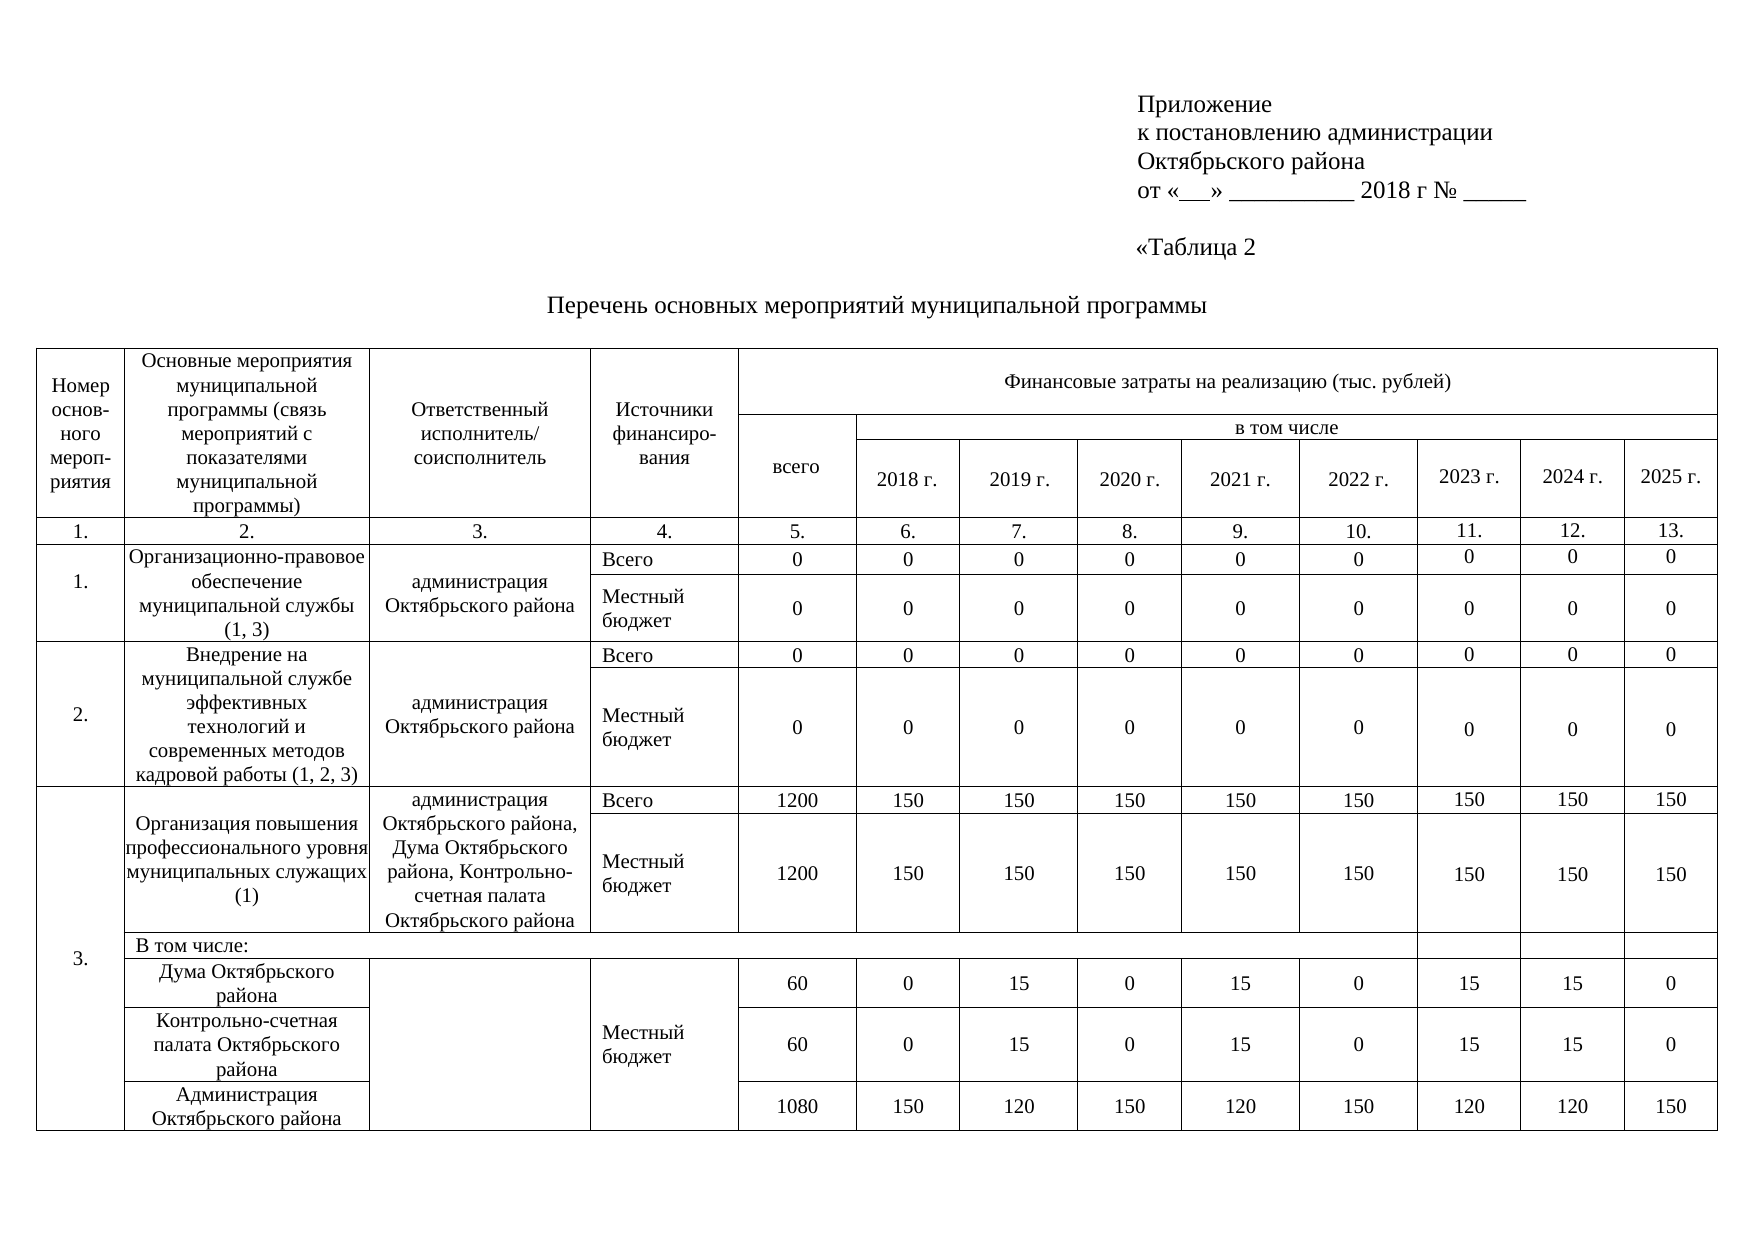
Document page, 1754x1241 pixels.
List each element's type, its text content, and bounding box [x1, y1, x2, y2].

table_cell 13. [1625, 518, 1717, 543]
table_cell 150 [857, 787, 959, 813]
table_header Номер основ-ного мероп-риятия [37, 349, 124, 517]
text Перечень основных мероприятий муниципальной программы [118, 290, 1636, 319]
table_cell 0 [1625, 545, 1717, 574]
table_cell 15 [1521, 1008, 1624, 1081]
table_cell 150 [960, 814, 1077, 932]
table_cell Местный бюджет [591, 668, 738, 786]
table_cell 8. [1078, 518, 1181, 543]
table_cell 0 [1625, 959, 1717, 1007]
table_cell 0 [739, 642, 856, 667]
table_cell 12. [1521, 518, 1624, 543]
table_cell 0 [1521, 575, 1624, 641]
table_cell 2025 г. [1625, 440, 1717, 517]
table_cell в том числе [857, 415, 1717, 439]
table_cell 10. [1300, 518, 1417, 543]
table_cell 150 [1625, 1082, 1717, 1130]
table_cell 2. [37, 642, 124, 786]
table_cell 0 [960, 545, 1077, 574]
table_cell 5. [739, 518, 856, 543]
table_cell Местный бюджет [591, 814, 738, 932]
table_cell 150 [1300, 1082, 1417, 1130]
table_cell 4. [591, 518, 738, 543]
table_cell 0 [1300, 959, 1417, 1007]
table_cell 2. [125, 518, 369, 543]
table_cell 0 [960, 642, 1077, 667]
table_cell 60 [739, 1008, 856, 1081]
table_cell 0 [739, 545, 856, 574]
table_cell Всего [591, 642, 738, 667]
table_cell 0 [1521, 545, 1624, 574]
table_cell [1625, 933, 1717, 958]
table_cell 0 [739, 575, 856, 641]
table_cell 0 [1078, 575, 1181, 641]
table_header Финансовые затраты на реализацию (тыс. рублей) [739, 349, 1717, 414]
table_cell 0 [857, 575, 959, 641]
table_cell 0 [1418, 575, 1520, 641]
table_cell 150 [1521, 814, 1624, 932]
table_cell 2019 г. [960, 440, 1077, 517]
text Приложение [1137, 89, 1636, 117]
table_cell 60 [739, 959, 856, 1007]
table_cell 0 [1182, 642, 1299, 667]
table_cell 150 [1625, 814, 1717, 932]
table_cell администрация Октябрьского района, Дума Октябрьского района, Контрольно-счетная палата Октябрьского района [370, 787, 590, 932]
table_cell 0 [1625, 668, 1717, 786]
table_cell 0 [1300, 668, 1417, 786]
table_cell 150 [1300, 787, 1417, 813]
table_cell 1080 [739, 1082, 856, 1130]
table_cell 0 [1521, 642, 1624, 667]
table_cell 0 [1625, 642, 1717, 667]
table_cell Местный бюджет [591, 959, 738, 1130]
table_cell администрация Октябрьского района [370, 642, 590, 786]
table_cell 3. [370, 518, 590, 543]
table_cell 15 [1418, 1008, 1520, 1081]
table_cell 150 [857, 814, 959, 932]
table_cell 0 [1300, 1008, 1417, 1081]
table_cell 120 [1521, 1082, 1624, 1130]
table_cell 120 [1182, 1082, 1299, 1130]
table_cell 120 [1418, 1082, 1520, 1130]
table_cell 0 [1078, 642, 1181, 667]
table_cell 3. [37, 787, 124, 1130]
table_cell 0 [1418, 545, 1520, 574]
table_header Основные мероприятия муниципальной программы (связь мероприятий с показателями муниципальной программы) [125, 349, 369, 517]
table_cell 150 [1300, 814, 1417, 932]
table_cell 1200 [739, 814, 856, 932]
table_cell 9. [1182, 518, 1299, 543]
table_cell 1. [37, 518, 124, 543]
table_cell 0 [857, 668, 959, 786]
table_cell 0 [1078, 545, 1181, 574]
table_cell Местный бюджет [591, 575, 738, 641]
table_cell [1521, 933, 1624, 958]
table_cell 0 [857, 545, 959, 574]
table_cell 0 [1182, 545, 1299, 574]
table_cell Организационно-правовое обеспечение муниципальной службы (1, 3) [125, 545, 369, 641]
table_cell 15 [1418, 959, 1520, 1007]
table_cell 0 [1418, 642, 1520, 667]
table_cell 15 [1182, 959, 1299, 1007]
table_cell 0 [1078, 1008, 1181, 1081]
table_cell 2024 г. [1521, 440, 1624, 517]
table_cell 0 [1418, 668, 1520, 786]
text от « » __________ 2018 г № _____ [1137, 175, 1636, 204]
table_cell Дума Октябрьского района [125, 959, 369, 1007]
table_cell 0 [1182, 668, 1299, 786]
table_cell 120 [960, 1082, 1077, 1130]
table_cell всего [739, 415, 856, 517]
table_cell [370, 959, 590, 1130]
table_cell 0 [1300, 642, 1417, 667]
table_cell 150 [1078, 1082, 1181, 1130]
text «Таблица 2 [118, 232, 1636, 261]
table_cell 150 [1418, 787, 1520, 813]
table_cell 150 [1521, 787, 1624, 813]
table_cell 150 [857, 1082, 959, 1130]
table_cell В том числе: [125, 933, 1417, 958]
table_cell 150 [1078, 787, 1181, 813]
table_cell 1. [37, 545, 124, 641]
table_cell 0 [960, 575, 1077, 641]
table_cell Всего [591, 545, 738, 574]
table_cell 150 [1182, 814, 1299, 932]
table_cell 0 [1182, 575, 1299, 641]
table_cell 2021 г. [1182, 440, 1299, 517]
table_cell 0 [857, 959, 959, 1007]
table_header Ответственный исполнитель/ соисполнитель [370, 349, 590, 517]
table_cell 0 [1625, 575, 1717, 641]
table_cell 2020 г. [1078, 440, 1181, 517]
table_cell 0 [1078, 959, 1181, 1007]
table_cell 0 [857, 642, 959, 667]
table_cell Внедрение на муниципальной службе эффективных технологий и современных методов кадровой работы (1, 2, 3) [125, 642, 369, 786]
table_cell 1200 [739, 787, 856, 813]
table_cell 150 [960, 787, 1077, 813]
table_cell 150 [1182, 787, 1299, 813]
table_cell 0 [1521, 668, 1624, 786]
table_cell 11. [1418, 518, 1520, 543]
table_cell 0 [739, 668, 856, 786]
table_cell администрация Октябрьского района [370, 545, 590, 641]
table_cell 0 [1625, 1008, 1717, 1081]
table_cell 15 [960, 1008, 1077, 1081]
table_cell Администрация Октябрьского района [125, 1082, 369, 1130]
table_cell 0 [1300, 545, 1417, 574]
table_cell 15 [1182, 1008, 1299, 1081]
table_cell 0 [1300, 575, 1417, 641]
table_cell 0 [857, 1008, 959, 1081]
table_cell Контрольно-счетная палата Октябрьского района [125, 1008, 369, 1081]
table_cell Организация повышения профессионального уровня муниципальных служащих (1) [125, 787, 369, 932]
table_cell 0 [1078, 668, 1181, 786]
table_cell 2022 г. [1300, 440, 1417, 517]
table_cell 150 [1625, 787, 1717, 813]
table_cell 15 [1521, 959, 1624, 1007]
table_cell 2023 г. [1418, 440, 1520, 517]
table_cell 150 [1078, 814, 1181, 932]
table_cell 2018 г. [857, 440, 959, 517]
table_cell 7. [960, 518, 1077, 543]
table_cell [1418, 933, 1520, 958]
text к постановлению администрации Октябрьского района [1137, 117, 1636, 175]
table_cell 150 [1418, 814, 1520, 932]
table_cell 6. [857, 518, 959, 543]
table_cell 15 [960, 959, 1077, 1007]
table_header Источники финансиро-вания [591, 349, 738, 517]
table_cell Всего [591, 787, 738, 813]
table_cell 0 [960, 668, 1077, 786]
